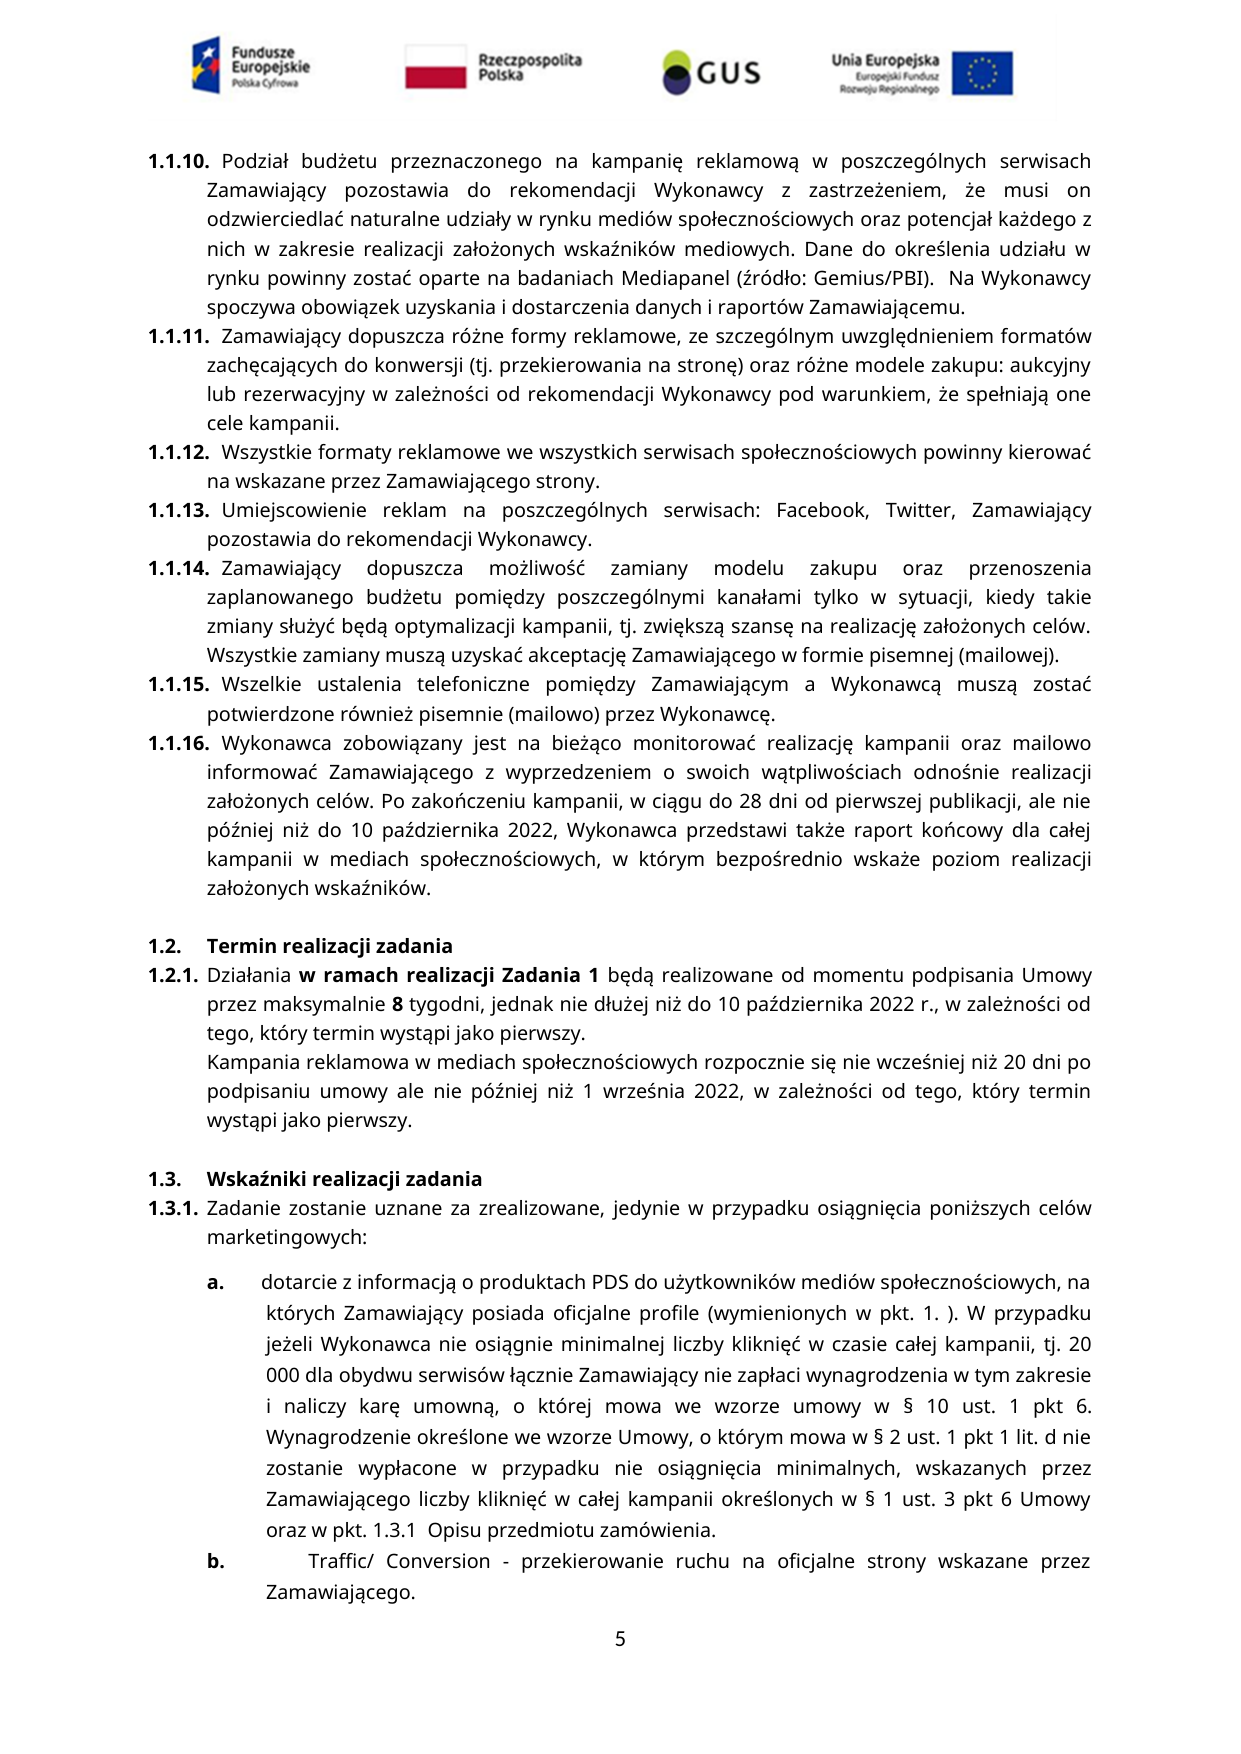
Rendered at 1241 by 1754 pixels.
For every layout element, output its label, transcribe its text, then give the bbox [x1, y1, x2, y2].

text a. dotarcie z informacją o produktach PDS do użytkowników mediów społecznościowych, na których Zamawiający posiada oficjalne profile (wymienionych w pkt. 1. ). W przypadku jeżeli Wykonawca nie osiągnie minimalnej liczby kliknięć w czasie całej kampanii, tj. 20 000 dla obydwu serwisów łącznie Zamawiający nie zapłaci wynagrodzenia w tym zakresie i naliczy karę umowną, o której mowa we wzorze umowy w § 10 ust. 1 pkt 6. Wynagrodzenie określone we wzorze Umowy, o którym mowa w § 2 ust. 1 pkt 1 lit. d nie zostanie wypłacone w przypadku nie osiągnięcia minimalnych, wskazanych przez Zamawiającego liczby kliknięć w całej kampanii określonych w § 1 ust. 3 pkt 6 Umowy oraz w pkt. 1.3.1 Opisu przedmiotu zamówienia. [207, 1269, 1093, 1543]
list Zadanie zostanie uznane za zrealizowane, jedynie w przypadku osiągnięcia poniższych celów marketingowych: [148, 1194, 1093, 1250]
list Wszelkie ustalenia telefoniczne pomiędzy Zamawiającym a Wykonawcą muszą zostać potwierdzone również pisemnie (mailowo) przez Wykonawcę. [148, 671, 1093, 727]
list Wszystkie formaty reklamowe we wszystkich serwisach społecznościowych powinny kierować na wskazane przez Zamawiającego strony. [148, 438, 1093, 494]
list Zamawiający dopuszcza różne formy reklamowe, ze szczególnym uwzględnieniem formatów zachęcających do konwersji (tj. przekierowania na stronę) oraz różne modele zakupu: aukcyjny lub rezerwacyjny w zależności od rekomendacji Wykonawcy pod warunkiem, że spełniają one cele kampanii. [148, 322, 1093, 436]
list Podział budżetu przeznaczonego na kampanię reklamową w poszczególnych serwisach Zamawiający pozostawia do rekomendacji Wykonawcy z zastrzeżeniem, że musi on odzwierciedlać naturalne udziały w rynku mediów społecznościowych oraz potencjał każdego z nich w zakresie realizacji założonych wskaźników mediowych. Dane do określenia udziału w rynku powinny zostać oparte na badaniach Mediapanel (źródło: Gemius/PBI). Na Wykonawcy spoczywa obowiązek uzyskania i dostarczenia danych i raportów Zamawiającemu. [148, 148, 1093, 320]
list Działania w ramach realizacji Zadania 1 będą realizowane od momentu podpisania Umowy przez maksymalnie 8 tygodni, jednak nie dłużej niż do 10 października 2022 r., w zależności od tego, który termin wystąpi jako pierwszy. [148, 961, 1093, 1046]
list Wskaźniki realizacji zadania [148, 1165, 1093, 1192]
list Termin realizacji zadania [148, 932, 1093, 959]
text b. Traffic/ Conversion - przekierowanie ruchu na oficjalne strony wskazane przez Zamawiającego. [207, 1547, 1093, 1605]
list Wykonawca zobowiązany jest na bieżąco monitorować realizację kampanii oraz mailowo informować Zamawiającego z wyprzedzeniem o swoich wątpliwościach odnośnie realizacji założonych celów. Po zakończeniu kampanii, w ciągu do 28 dni od pierwszej publikacji, ale nie później niż do 10 października 2022, Wykonawca przedstawi także raport końcowy dla całej kampanii w mediach społecznościowych, w którym bezpośrednio wskaże poziom realizacji założonych wskaźników. [148, 729, 1093, 901]
list Umiejscowienie reklam na poszczególnych serwisach: Facebook, Twitter, Zamawiający pozostawia do rekomendacji Wykonawcy. [148, 496, 1093, 552]
list Zamawiający dopuszcza możliwość zamiany modelu zakupu oraz przenoszenia zaplanowanego budżetu pomiędzy poszczególnymi kanałami tylko w sytuacji, kiedy takie zmiany służyć będą optymalizacji kampanii, tj. zwiększą szansę na realizację założonych celów. Wszystkie zamiany muszą uzyskać akceptację Zamawiającego w formie pisemnej (mailowej). [148, 554, 1093, 669]
picture [147, 14, 1059, 123]
list Kampania reklamowa w mediach społecznościowych rozpocznie się nie wcześniej niż 20 dni po podpisaniu umowy ale nie później niż 1 września 2022, w zależności od tego, który termin wystąpi jako pierwszy. [207, 1048, 1093, 1134]
